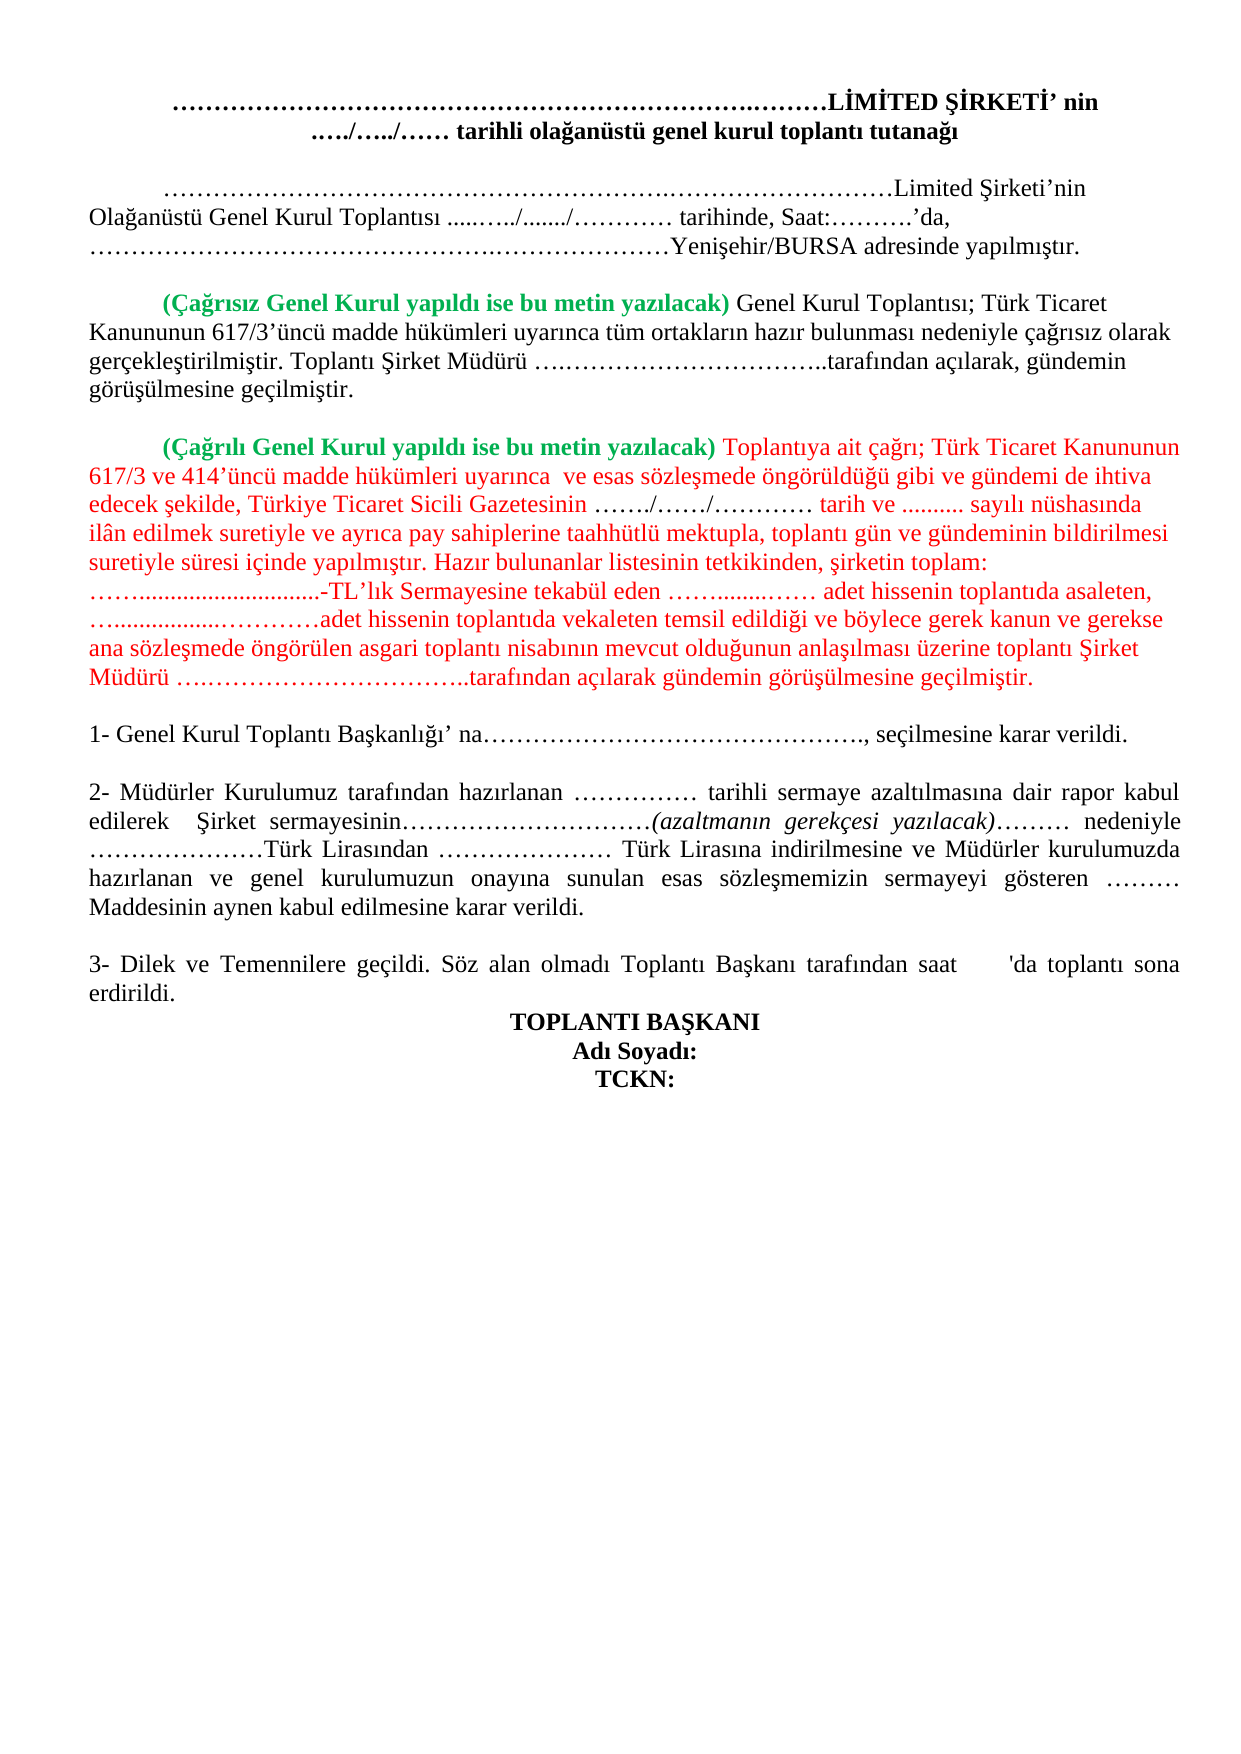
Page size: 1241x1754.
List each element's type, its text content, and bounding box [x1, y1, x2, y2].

text 2- Müdürler Kurulumuz tarafından hazırlanan …………… tarihli sermaye azaltılmasına dair rapor kabul edilerek Şirket sermayesinin…………………………(azaltmanın gerekçesi yazılacak)……… nedeniyle …………………Türk Lirasından ………………… Türk Lirasına indirilmesine ve Müdürler kurulumuzda hazırlanan ve genel kurulumuzun onayına sunulan esas sözleşmemizin sermayeyi gösteren ……… Maddesinin aynen kabul edilmesine karar verildi. [89, 777, 1181, 921]
text TCKN: [89, 1064, 1181, 1093]
text 1- Genel Kurul Toplantı Başkanlığı’ na………………………………………., seçilmesine karar verildi. [89, 719, 1181, 748]
text …………………………………………………….………………………Limited Şirketi’nin Olağanüstü Genel Kurul Toplantısı .....…../......./………… tarihinde, Saat:……….’da, ………………………………………….…………………Yenişehir/BURSA adresinde yapılmıştır. [89, 173, 1181, 259]
text (Çağrısız Genel Kurul yapıldı ise bu metin yazılacak) Genel Kurul Toplantısı; Türk Ticaret Kanununun 617/3’üncü madde hükümleri uyarınca tüm ortakların hazır bulunması nedeniyle çağrısız olarak gerçekleştirilmiştir. Toplantı Şirket Müdürü ….…………………………..tarafından açılarak, gündemin görüşülmesine geçilmiştir. [89, 288, 1181, 403]
text TOPLANTI BAŞKANI [89, 1007, 1181, 1036]
text .…./…../…… tarihli olağanüstü genel kurul toplantı tutanağı [89, 116, 1181, 144]
text 3- Dilek ve Temennilere geçildi. Söz alan olmadı Toplantı Başkanı tarafından saat 'da toplantı sona erdirildi. [89, 949, 1181, 1007]
text Adı Soyadı: [89, 1036, 1181, 1064]
text (Çağrılı Genel Kurul yapıldı ise bu metin yazılacak) Toplantıya ait çağrı; Türk Ticaret Kanununun 617/3 ve 414’üncü madde hükümleri uyarınca ve esas sözleşmede öngörüldüğü gibi ve gündemi de ihtiva edecek şekilde, Türkiye Ticaret Sicili Gazetesinin ……./……/………… tarih ve .......... sayılı nüshasında ilân edilmek suretiyle ve ayrıca pay sahiplerine taahhütlü mektupla, toplantı gün ve gündeminin bildirilmesi suretiyle süresi içinde yapılmıştır. Hazır bulunanlar listesinin tetkikinden, şirketin toplam:…….............................-TL’lık Sermayesine tekabül eden ……........…… adet hissenin toplantıda asaleten, ….................…………adet hissenin toplantıda vekaleten temsil edildiği ve böylece gerek kanun ve gerekse ana sözleşmede öngörülen asgari toplantı nisabının mevcut olduğunun anlaşılması üzerine toplantı Şirket Müdürü ….…………………………..tarafından açılarak gündemin görüşülmesine geçilmiştir. [89, 432, 1181, 691]
text …………………………………………………………….………LİMİTED ŞİRKETİ’ nin [89, 87, 1181, 116]
